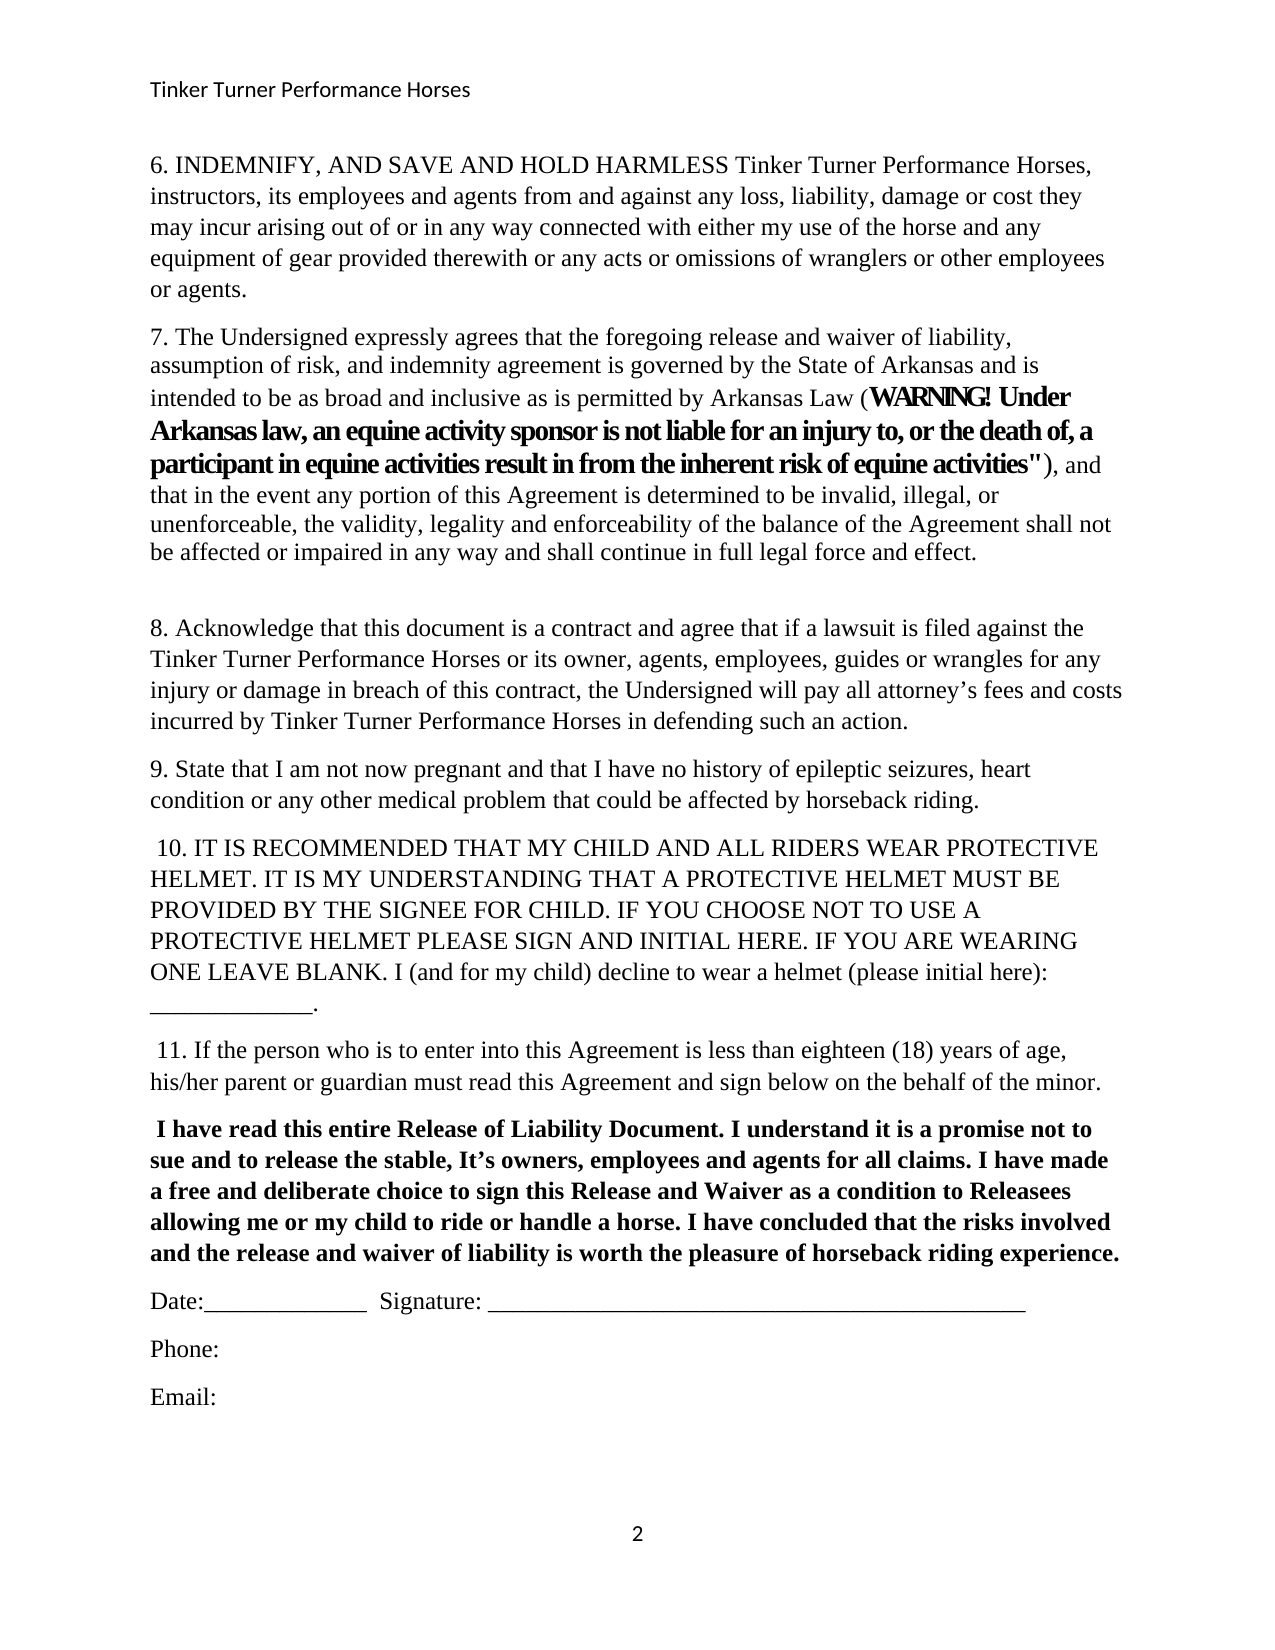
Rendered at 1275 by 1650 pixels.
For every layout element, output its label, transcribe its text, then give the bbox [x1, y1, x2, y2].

text 10. IT IS RECOMMENDED THAT MY CHILD AND ALL RIDERS WEAR PROTECTIVE HELMET. IT IS MY UNDERSTANDING THAT A PROTECTIVE HELMET MUST BE PROVIDED BY THE SIGNEE FOR CHILD. IF YOU CHOOSE NOT TO USE A PROTECTIVE HELMET PLEASE SIGN AND INITIAL HERE. IF YOU ARE WEARING ONE LEAVE BLANK. I (and for my child) decline to wear a helmet (please initial here): _____________. [150, 833, 1125, 1017]
text I have read this entire Release of Liability Document. I understand it is a promise not to sue and to release the stable, It’s owners, employees and agents for all claims. I have made a free and deliberate choice to sign this Release and Waiver as a condition to Releasees allowing me or my child to ride or handle a horse. I have concluded that the risks involved and the release and waiver of liability is worth the pleasure of horseback riding experience. [150, 1114, 1125, 1267]
text 6. INDEMNIFY, AND SAVE AND HOLD HARMLESS Tinker Turner Performance Horses, instructors, its employees and agents from and against any loss, liability, damage or cost they may incur arising out of or in any way connected with either my use of the horse and any equipment of gear provided therewith or any acts or omissions of wranglers or other employees or agents. [150, 150, 1125, 303]
text 8. Acknowledge that this document is a contract and agree that if a lawsuit is filed against the Tinker Turner Performance Horses or its owner, agents, employees, guides or wrangles for any injury or damage in breach of this contract, the Undersigned will pay all attorney’s fees and costs incurred by Tinker Turner Performance Horses in defending such an action. [150, 613, 1125, 735]
text Phone: [150, 1334, 1125, 1363]
text 9. State that I am not now pregnant and that I have no history of epileptic seizures, heart condition or any other medical problem that could be affected by horseback riding. [150, 754, 1125, 814]
text Email: [150, 1382, 1125, 1410]
text 7. The Undersigned expressly agrees that the foregoing release and waiver of liability, assumption of risk, and indemnity agreement is governed by the State of Arkansas and is intended to be as broad and inclusive as is permitted by Arkansas Law (WARNING! Under Arkansas law, an equine activity sponsor is not liable for an injury to, or the death of, a participant in equine activities result in from the inherent risk of equine activities"), and that in the event any portion of this Agreement is determined to be invalid, illegal, or unenforceable, the validity, legality and enforceability of the balance of the Agreement shall not be affected or impaired in any way and shall continue in full legal force and effect. [150, 322, 1125, 566]
text 11. If the person who is to enter into this Agreement is less than eighteen (18) years of age, his/her parent or guardian must read this Agreement and sign below on the behalf of the minor. [150, 1036, 1125, 1095]
text Date:_____________ Signature: ___________________________________________ [150, 1286, 1125, 1315]
